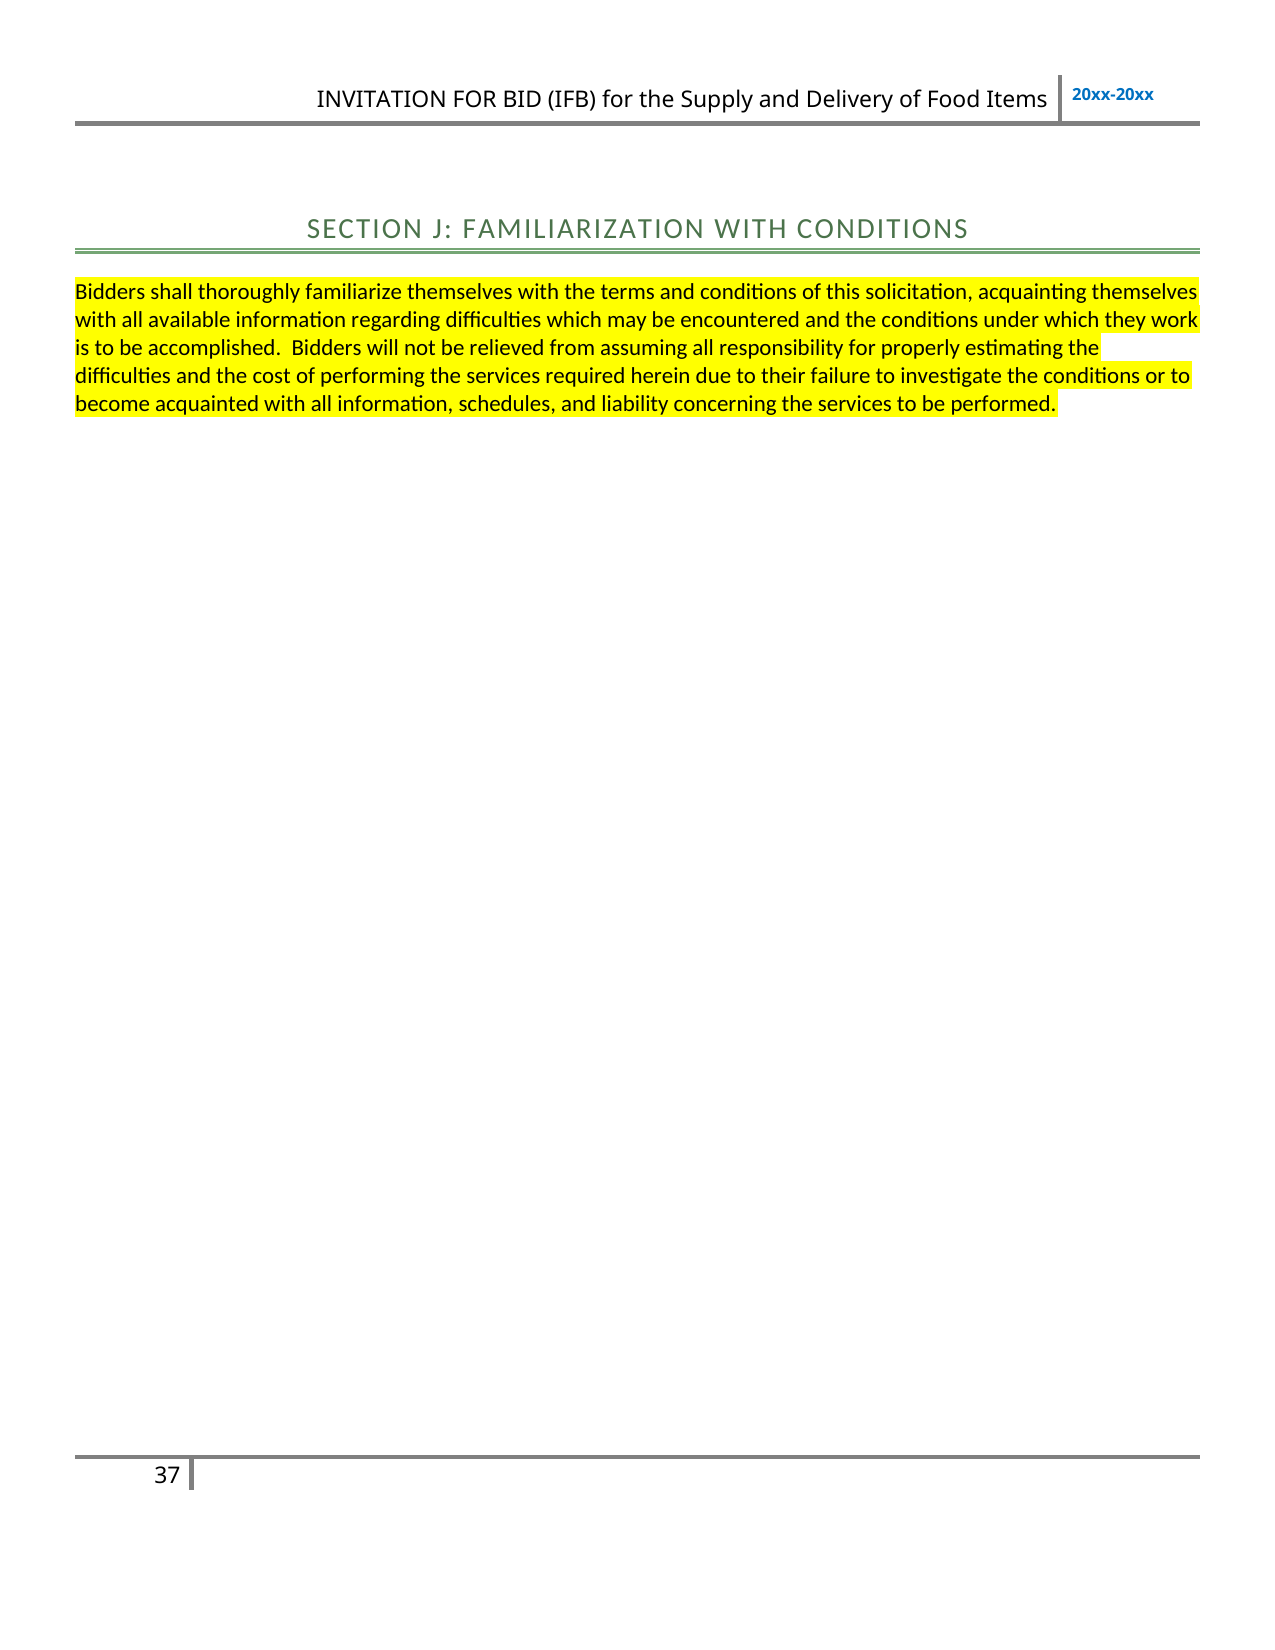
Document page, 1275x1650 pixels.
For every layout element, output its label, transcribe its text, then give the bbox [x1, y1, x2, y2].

subtitle SECTION J: Familiarization with Conditions [75, 211, 1200, 248]
